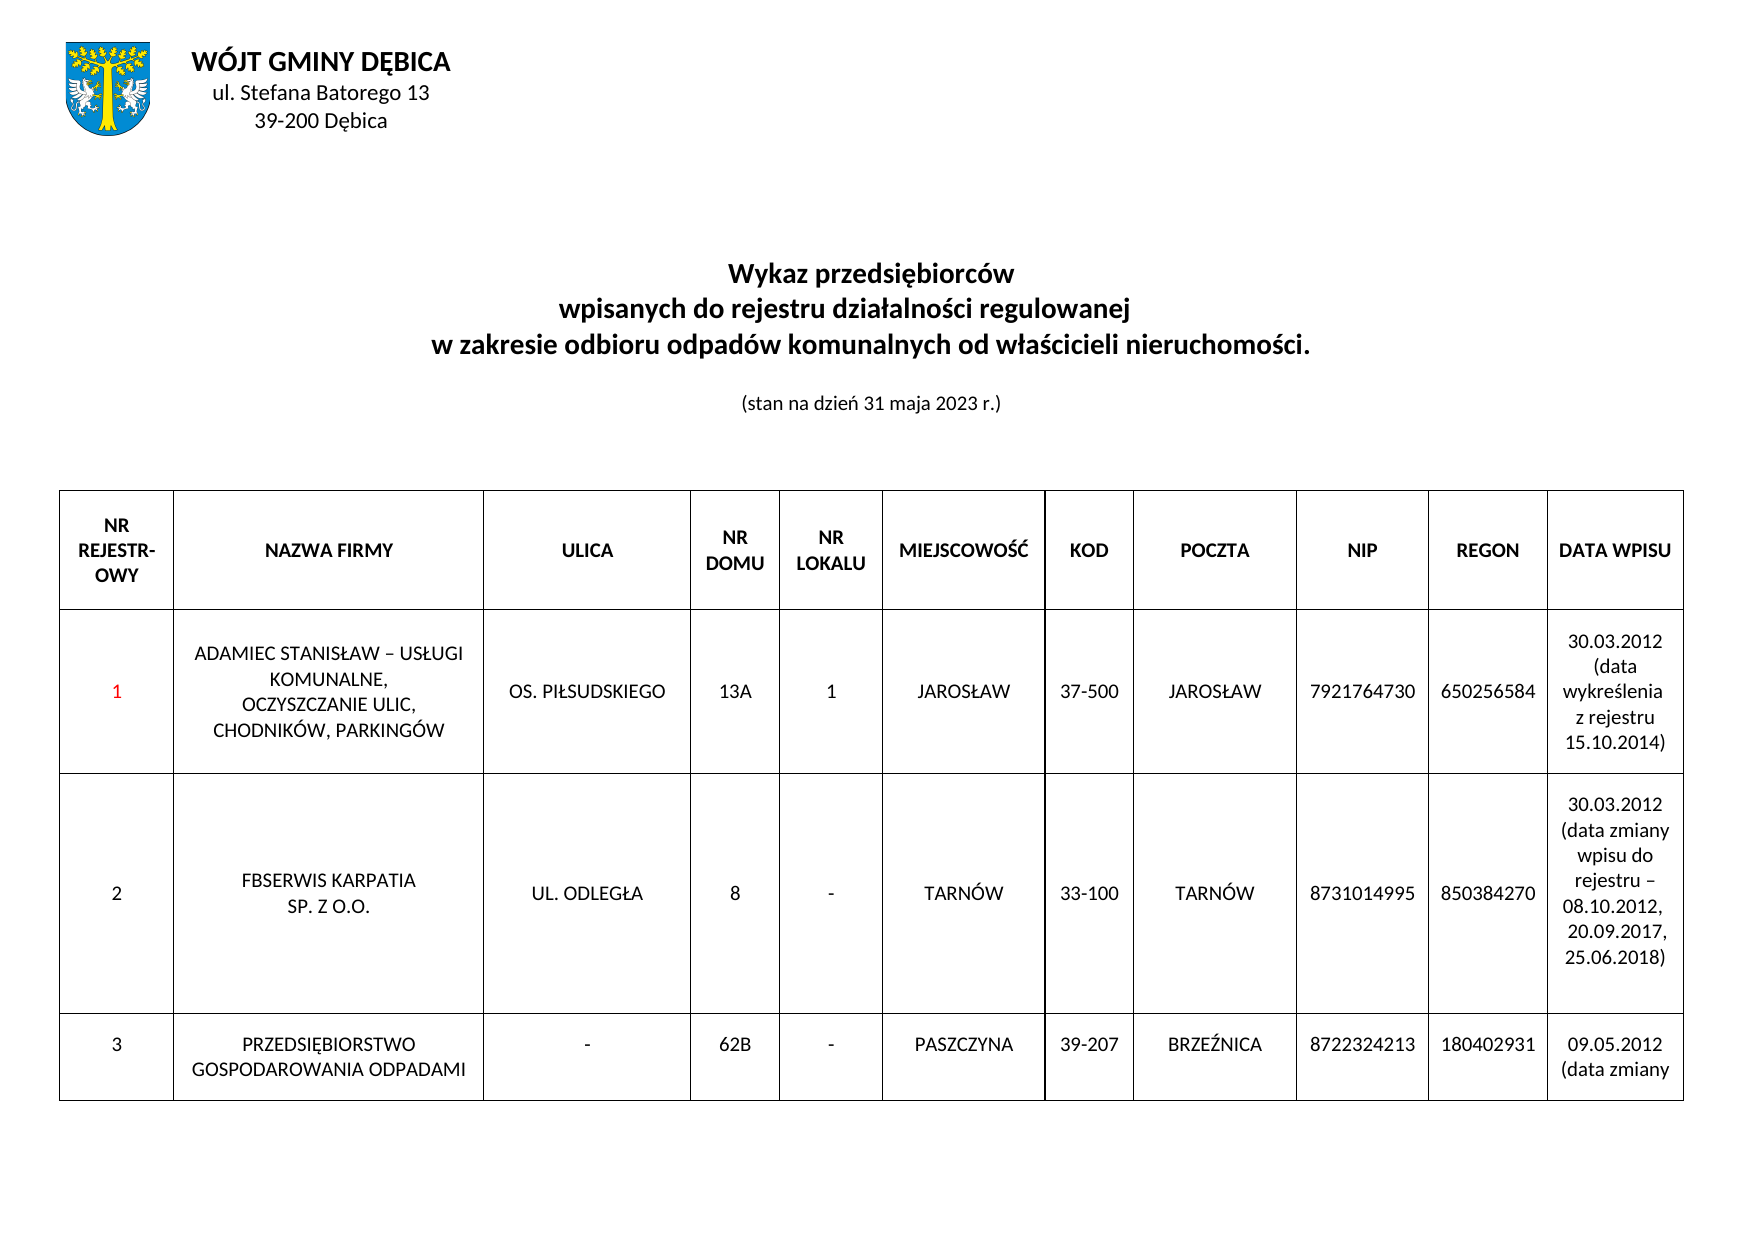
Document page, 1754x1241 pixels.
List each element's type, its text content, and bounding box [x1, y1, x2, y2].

table_cell 850384270 [1429, 774, 1547, 1012]
table_cell 30.03.2012 (data zmiany wpisu do rejestru – 08.10.2012, 20.09.2017, 25.06.2018) [1548, 774, 1683, 1012]
table_cell 3 [60, 1014, 173, 1100]
picture [70, 79, 94, 109]
text (stan na dzień 31 maja 2023 r.) [59, 390, 1683, 415]
table_cell 1 [780, 610, 882, 773]
table_cell - [780, 1014, 882, 1100]
picture [80, 48, 86, 55]
table_cell UL. ODLEGŁA [484, 774, 690, 1012]
table_cell 8731014995 [1297, 774, 1428, 1012]
table_cell 62B [691, 1014, 779, 1100]
table_header NR DOMU [691, 491, 779, 609]
picture [92, 67, 98, 74]
text w zakresie odbioru odpadów komunalnych od właścicieli nieruchomości. [59, 326, 1683, 390]
table_cell JAROSŁAW [883, 610, 1044, 773]
table_cell 650256584 [1429, 610, 1547, 773]
table_header NAZWA FIRMY [174, 491, 483, 609]
picture [110, 48, 115, 56]
picture [70, 51, 77, 57]
table_header MIEJSCOWOŚĆ [883, 491, 1044, 609]
picture [82, 64, 89, 71]
table_cell PRZEDSIĘBIORSTWO GOSPODAROWANIA ODPADAMI SP. Z O.O. [174, 1014, 483, 1100]
picture [126, 64, 133, 71]
table_header POCZTA [1134, 491, 1296, 609]
table_cell 1 [60, 610, 173, 773]
table_cell 37-500 [1046, 610, 1133, 773]
table_cell - [484, 1014, 690, 1100]
table_cell BRZEŹNICA [1134, 1014, 1296, 1100]
picture [120, 79, 146, 113]
table_cell 7921764730 [1297, 610, 1428, 773]
picture [73, 60, 81, 66]
picture [99, 61, 117, 130]
table_header NR LOKALU [780, 491, 882, 609]
table_cell 13A [691, 610, 779, 773]
table_cell 33-100 [1046, 774, 1133, 1012]
table_cell OS. PIŁSUDSKIEGO [484, 610, 690, 773]
table_cell 180402931 [1429, 1014, 1547, 1100]
table_header NR REJESTR-OWY [60, 491, 173, 609]
table_cell 8722324213 [1297, 1014, 1428, 1100]
table_cell 39-207 [1046, 1014, 1133, 1100]
text Wykaz przedsiębiorców [59, 255, 1683, 291]
table_cell TARNÓW [1134, 774, 1296, 1012]
table_cell JAROSŁAW [1134, 610, 1296, 773]
picture [130, 47, 135, 55]
picture [119, 107, 150, 136]
picture [135, 60, 143, 66]
table_header NIP [1297, 491, 1428, 609]
table_cell FBSERWIS KARPATIA SP. Z O.O. [174, 774, 483, 1012]
table_header DATA WPISU [1548, 491, 1683, 609]
picture [100, 48, 105, 56]
table_cell 2 [60, 774, 173, 1012]
table_cell 30.03.2012 (data wykreślenia z rejestru 15.10.2014) [1548, 610, 1683, 773]
table_header KOD [1046, 491, 1133, 609]
table_cell ADAMIEC STANISŁAW – USŁUGI KOMUNALNE, OCZYSZCZANIE ULIC, CHODNIKÓW, PARKINGÓW [174, 610, 483, 773]
table_cell TARNÓW [883, 774, 1044, 1012]
picture [65, 103, 98, 136]
table_header ULICA [484, 491, 690, 609]
picture [117, 67, 124, 74]
table_header REGON [1429, 491, 1547, 609]
table_cell - [780, 774, 882, 1012]
table_cell 09.05.2012 (data zmiany wpisu do rejestru – 14.05.2013) [1548, 1014, 1683, 1100]
picture [119, 50, 125, 58]
table_cell PASZCZYNA [883, 1014, 1044, 1100]
text wpisanych do rejestru działalności regulowanej [59, 291, 1630, 326]
table_cell 8 [691, 774, 779, 1012]
